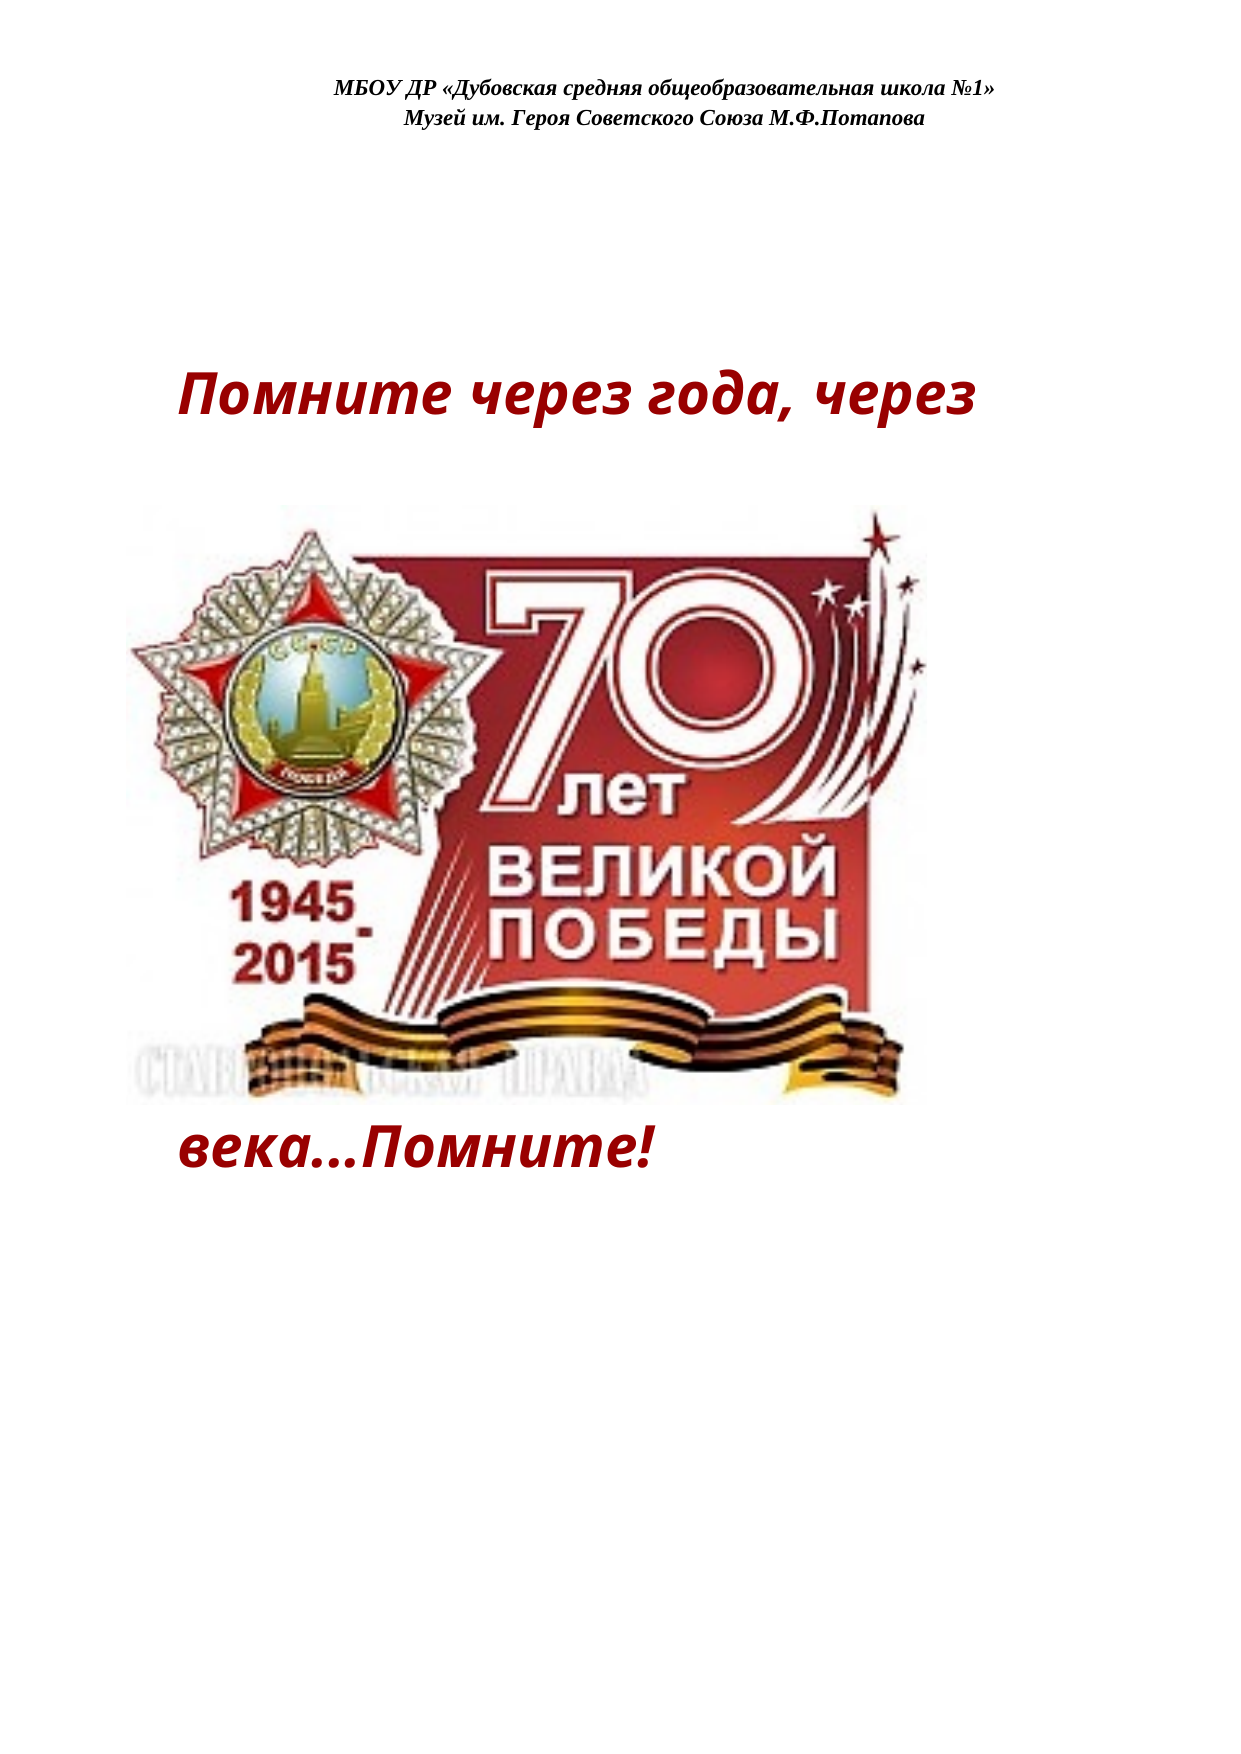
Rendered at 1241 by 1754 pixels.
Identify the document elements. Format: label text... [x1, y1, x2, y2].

text МБОУ ДР «Дубовская средняя общеобразовательная школа №1» [177, 74, 1152, 100]
picture [126, 505, 928, 1105]
text Музей им. Героя Советского Союза М.Ф.Потапова [177, 104, 1152, 130]
